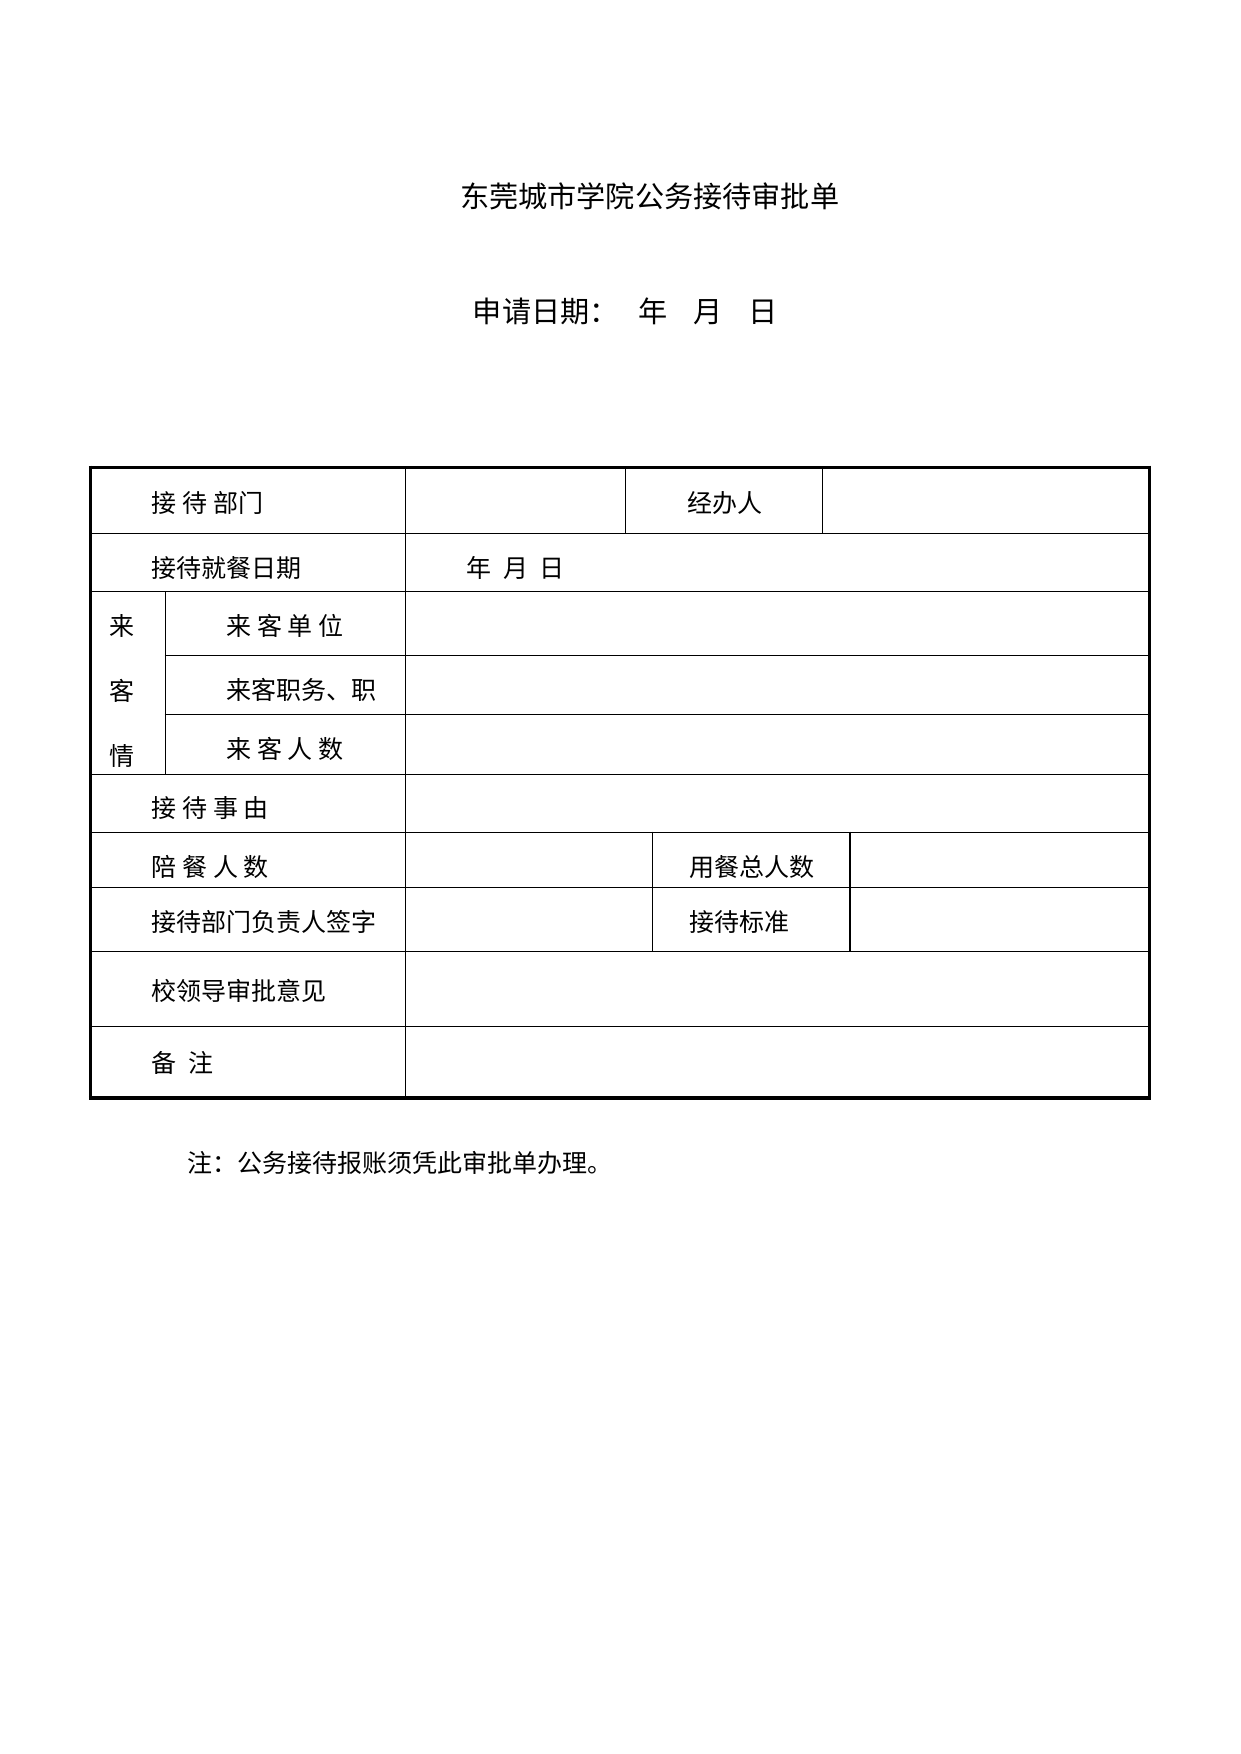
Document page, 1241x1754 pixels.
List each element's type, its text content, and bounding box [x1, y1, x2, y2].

table_cell [406, 656, 1148, 714]
table_cell 来 客 单 位 [166, 592, 405, 655]
table_header [406, 469, 625, 533]
table_cell 来客职务、职称 [166, 656, 405, 714]
text 注：公务接待报账须凭此审批单办理。 [187, 1129, 1053, 1194]
text 东莞城市学院公务接待审批单 [187, 162, 1053, 227]
table_cell 来客情况 [92, 592, 165, 773]
table_cell 接待标准 [653, 888, 849, 951]
table_cell [851, 833, 1148, 887]
table_cell 用餐总人数 [653, 833, 849, 887]
text 申请日期： 年 月 日 [187, 277, 1021, 342]
table_header 接 待 部门 [92, 469, 405, 533]
table_cell 接 待 事 由 [92, 775, 405, 832]
table_cell 年 月 日 [406, 534, 1148, 591]
table_cell 备 注 [92, 1027, 405, 1096]
table_cell 陪 餐 人 数 [92, 833, 405, 887]
table_cell [406, 1027, 1148, 1096]
table_cell 接待部门负责人签字 [92, 888, 405, 951]
table_cell 校领导审批意见 [92, 952, 405, 1026]
table_cell 来 客 人 数 [166, 715, 405, 773]
table_header [823, 469, 1148, 533]
table_cell [406, 833, 652, 887]
table_cell [406, 952, 1148, 1026]
table_header 经办人 [626, 469, 822, 533]
table_cell [406, 775, 1148, 832]
table_cell [406, 592, 1148, 655]
table_cell 接待就餐日期 [92, 534, 405, 591]
table_cell [851, 888, 1148, 951]
table_cell [406, 715, 1148, 773]
table_cell [406, 888, 652, 951]
